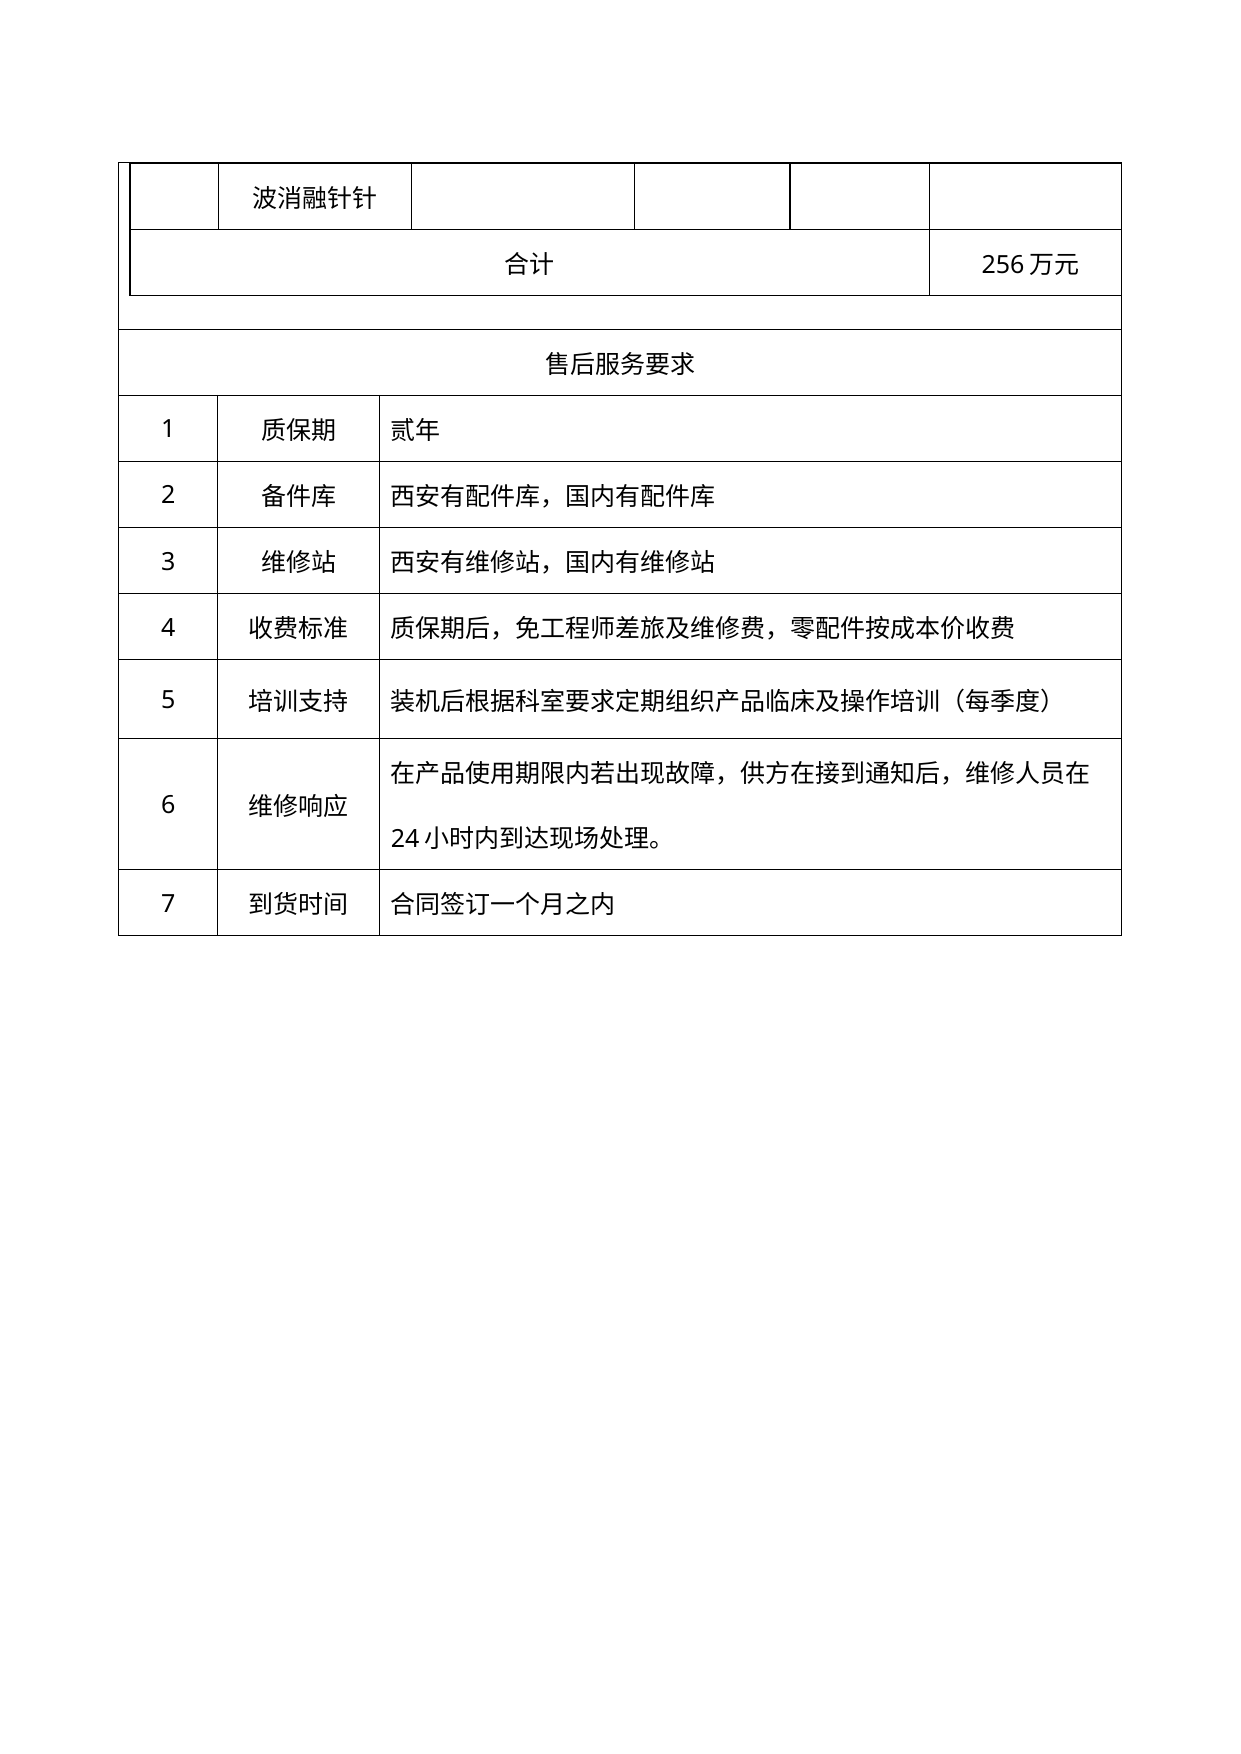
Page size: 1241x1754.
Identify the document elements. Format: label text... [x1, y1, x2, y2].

table_cell 3 [119, 528, 217, 593]
table_cell 2 [119, 462, 217, 527]
table_cell 质保期后，免工程师差旅及维修费，零配件按成本价收费 [380, 594, 1121, 659]
table_cell 西安有配件库，国内有配件库 [380, 462, 1121, 527]
table_cell 装机后根据科室要求定期组织产品临床及操作培训（每季度） [380, 660, 1121, 738]
table_cell 5 [119, 660, 217, 738]
table_cell 到货时间 [218, 870, 379, 935]
table_cell 1 [119, 396, 217, 461]
table_cell 西安有维修站，国内有维修站 [380, 528, 1121, 593]
table_cell 收费标准 [218, 594, 379, 659]
table_cell 备件库 [218, 462, 379, 527]
table_cell 合同签订一个月之内 [380, 870, 1121, 935]
table_cell 4 [119, 594, 217, 659]
table_cell 贰年 [380, 396, 1121, 461]
table_cell 在产品使用期限内若出现故障，供方在接到通知后，维修人员在24小时内到达现场处理。 [380, 739, 1121, 869]
table_cell 质保期 [218, 396, 379, 461]
table_cell 维修站 [218, 528, 379, 593]
table_cell 维修响应 [218, 739, 379, 869]
table_cell 7 [119, 870, 217, 935]
table_cell 6 [119, 739, 217, 869]
table_cell 培训支持 [218, 660, 379, 738]
table_cell [119, 163, 1121, 329]
table_cell 售后服务要求 [119, 330, 1121, 395]
